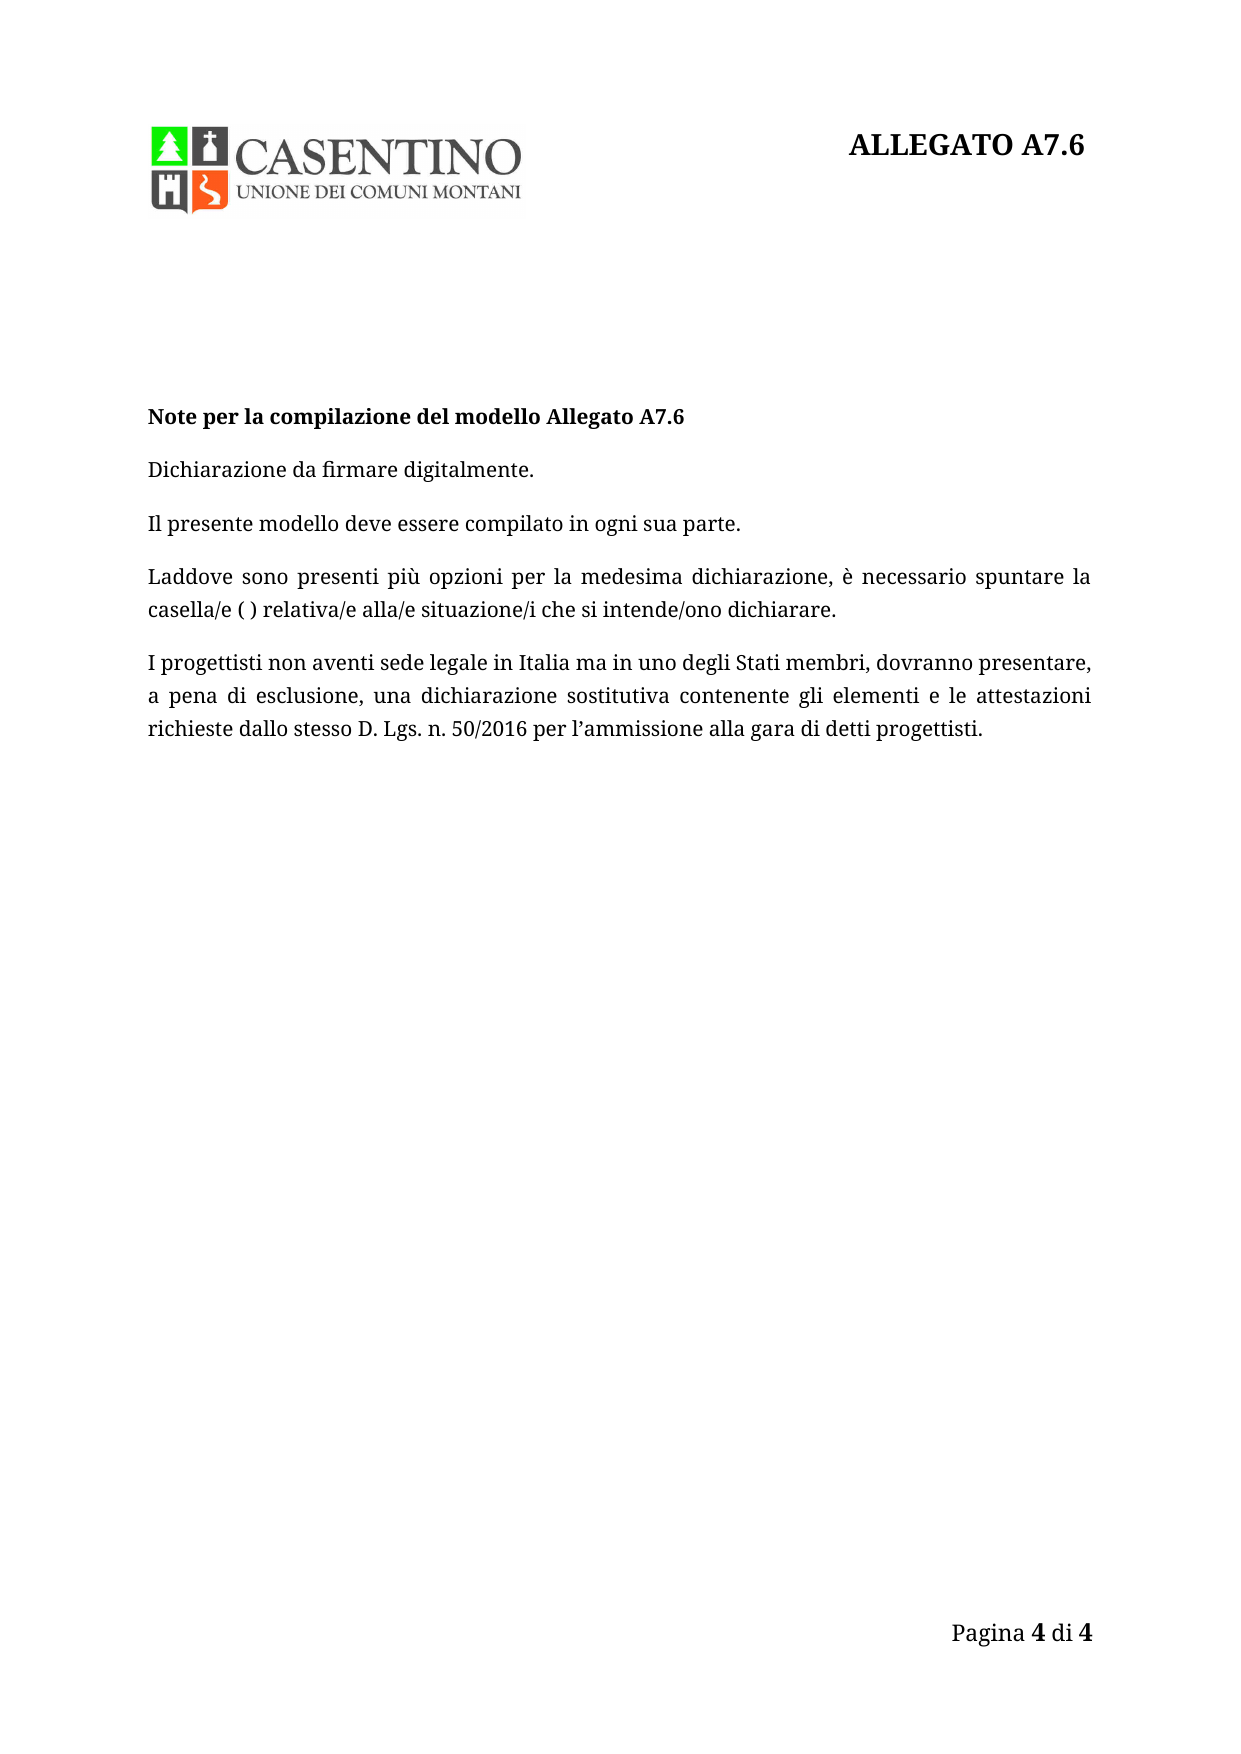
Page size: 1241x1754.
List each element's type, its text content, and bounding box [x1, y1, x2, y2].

text Dichiarazione da firmare digitalmente. [148, 456, 1092, 484]
picture [147, 124, 526, 219]
text I progettisti non aventi sede legale in Italia ma in uno degli Stati membri, dovranno presentare, a pena di esclusione, una dichiarazione sostitutiva contenente gli elementi e le attestazioni richieste dallo stesso D. Lgs. n. 50/2016 per l’ammissione alla gara di detti progettisti. [148, 648, 1092, 742]
text Note per la compilazione del modello Allegato A7.6 [148, 402, 1092, 431]
text Laddove sono presenti più opzioni per la medesima dichiarazione, è necessario spuntare la casella/e ( ) relativa/e alla/e situazione/i che si intende/ono dichiarare. [148, 562, 1092, 623]
text Il presente modello deve essere compilato in ogni sua parte. [148, 509, 1092, 537]
